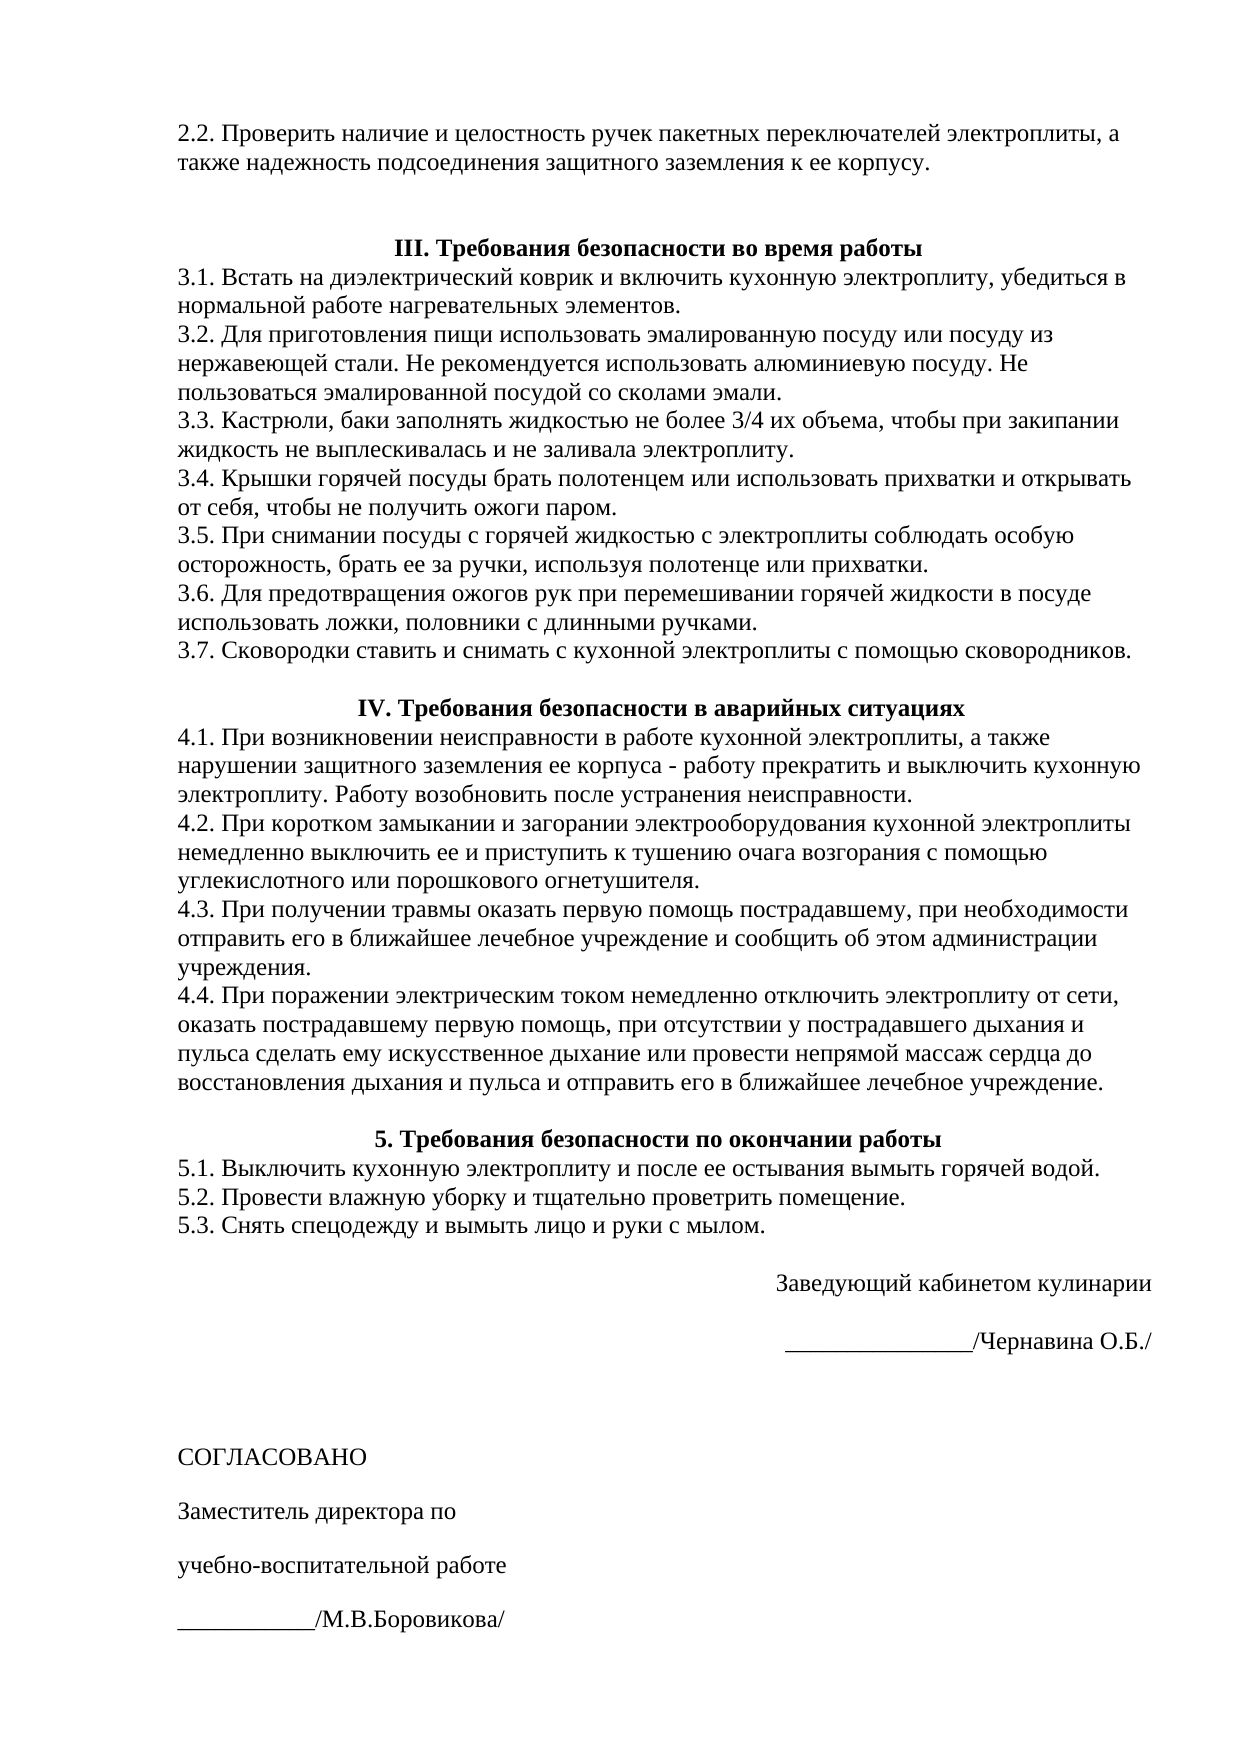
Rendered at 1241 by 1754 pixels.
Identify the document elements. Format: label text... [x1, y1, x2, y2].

text 4.3. При получении травмы оказать первую помощь пострадавшему, при необходимости отправить его в ближайшее лечебное учреждение и сообщить об этом администрации учреждения. [177, 894, 1152, 981]
text 3.5. При снимании посуды с горячей жидкостью с электроплиты соблюдать особую осторожность, брать ее за ручки, используя полотенце или прихватки. [177, 521, 1152, 578]
text 5. Требования безопасности по окончании работы [177, 1096, 1152, 1153]
text 2.2. Проверить наличие и целостность ручек пакетных переключателей электроплиты, а также надежность подсоединения защитного заземления к ее корпусу. [177, 118, 1152, 176]
text Заведующий кабинетом кулинарии [177, 1268, 1152, 1297]
text 5.1. Выключить кухонную электроплиту и после ее остывания вымыть горячей водой. [177, 1153, 1152, 1182]
text 3.3. Кастрюли, баки заполнять жидкостью не более 3/4 их объема, чтобы при закипании жидкость не выплескивалась и не заливала электроплиту. [177, 406, 1152, 463]
text 3.6. Для предотвращения ожогов рук при перемешивании горячей жидкости в посуде использовать ложки, половники с длинными ручками. [177, 578, 1152, 636]
text III. Требования безопасности во время работы [177, 204, 1152, 262]
text Заместитель директора по [177, 1496, 1152, 1525]
text учебно-воспитательной работе [177, 1550, 1152, 1579]
text 5.3. Снять спецодежду и вымыть лицо и руки с мылом. [177, 1211, 1152, 1239]
text 4.4. При поражении электрическим током немедленно отключить электроплиту от сети, оказать пострадавшему первую помощь, при отсутствии у пострадавшего дыхания и пульса сделать ему искусственное дыхание или провести непрямой массаж сердца до восстановления дыхания и пульса и отправить его в ближайшее лечебное учреждение. [177, 981, 1152, 1096]
text ___________/М.В.Боровикова/ [177, 1604, 1152, 1633]
text 3.4. Крышки горячей посуды брать полотенцем или использовать прихватки и открывать от себя, чтобы не получить ожоги паром. [177, 463, 1152, 521]
text 4.1. При возникновении неисправности в работе кухонной электроплиты, а также нарушении защитного заземления ее корпуса - работу прекратить и выключить кухонную электроплиту. Работу возобновить после устранения неисправности. [177, 722, 1152, 808]
text СОГЛАСОВАНО [177, 1442, 1152, 1471]
text 5.2. Провести влажную уборку и тщательно проветрить помещение. [177, 1182, 1152, 1211]
text 3.1. Встать на диэлектрический коврик и включить кухонную электроплиту, убедиться в нормальной работе нагревательных элементов. [177, 262, 1152, 319]
text IV. Требования безопасности в аварийных ситуациях [177, 664, 1152, 722]
text 4.2. При коротком замыкании и загорании электрооборудования кухонной электроплиты немедленно выключить ее и приступить к тушению очага возгорания с помощью углекислотного или порошкового огнетушителя. [177, 808, 1152, 894]
text 3.2. Для приготовления пищи использовать эмалированную посуду или посуду из нержавеющей стали. Не рекомендуется использовать алюминиевую посуду. Не пользоваться эмалированной посудой со сколами эмали. [177, 319, 1152, 406]
text _______________/Чернавина О.Б./ [177, 1326, 1152, 1355]
text 3.7. Сковородки ставить и снимать с кухонной электроплиты с помощью сковородников. [177, 636, 1152, 664]
